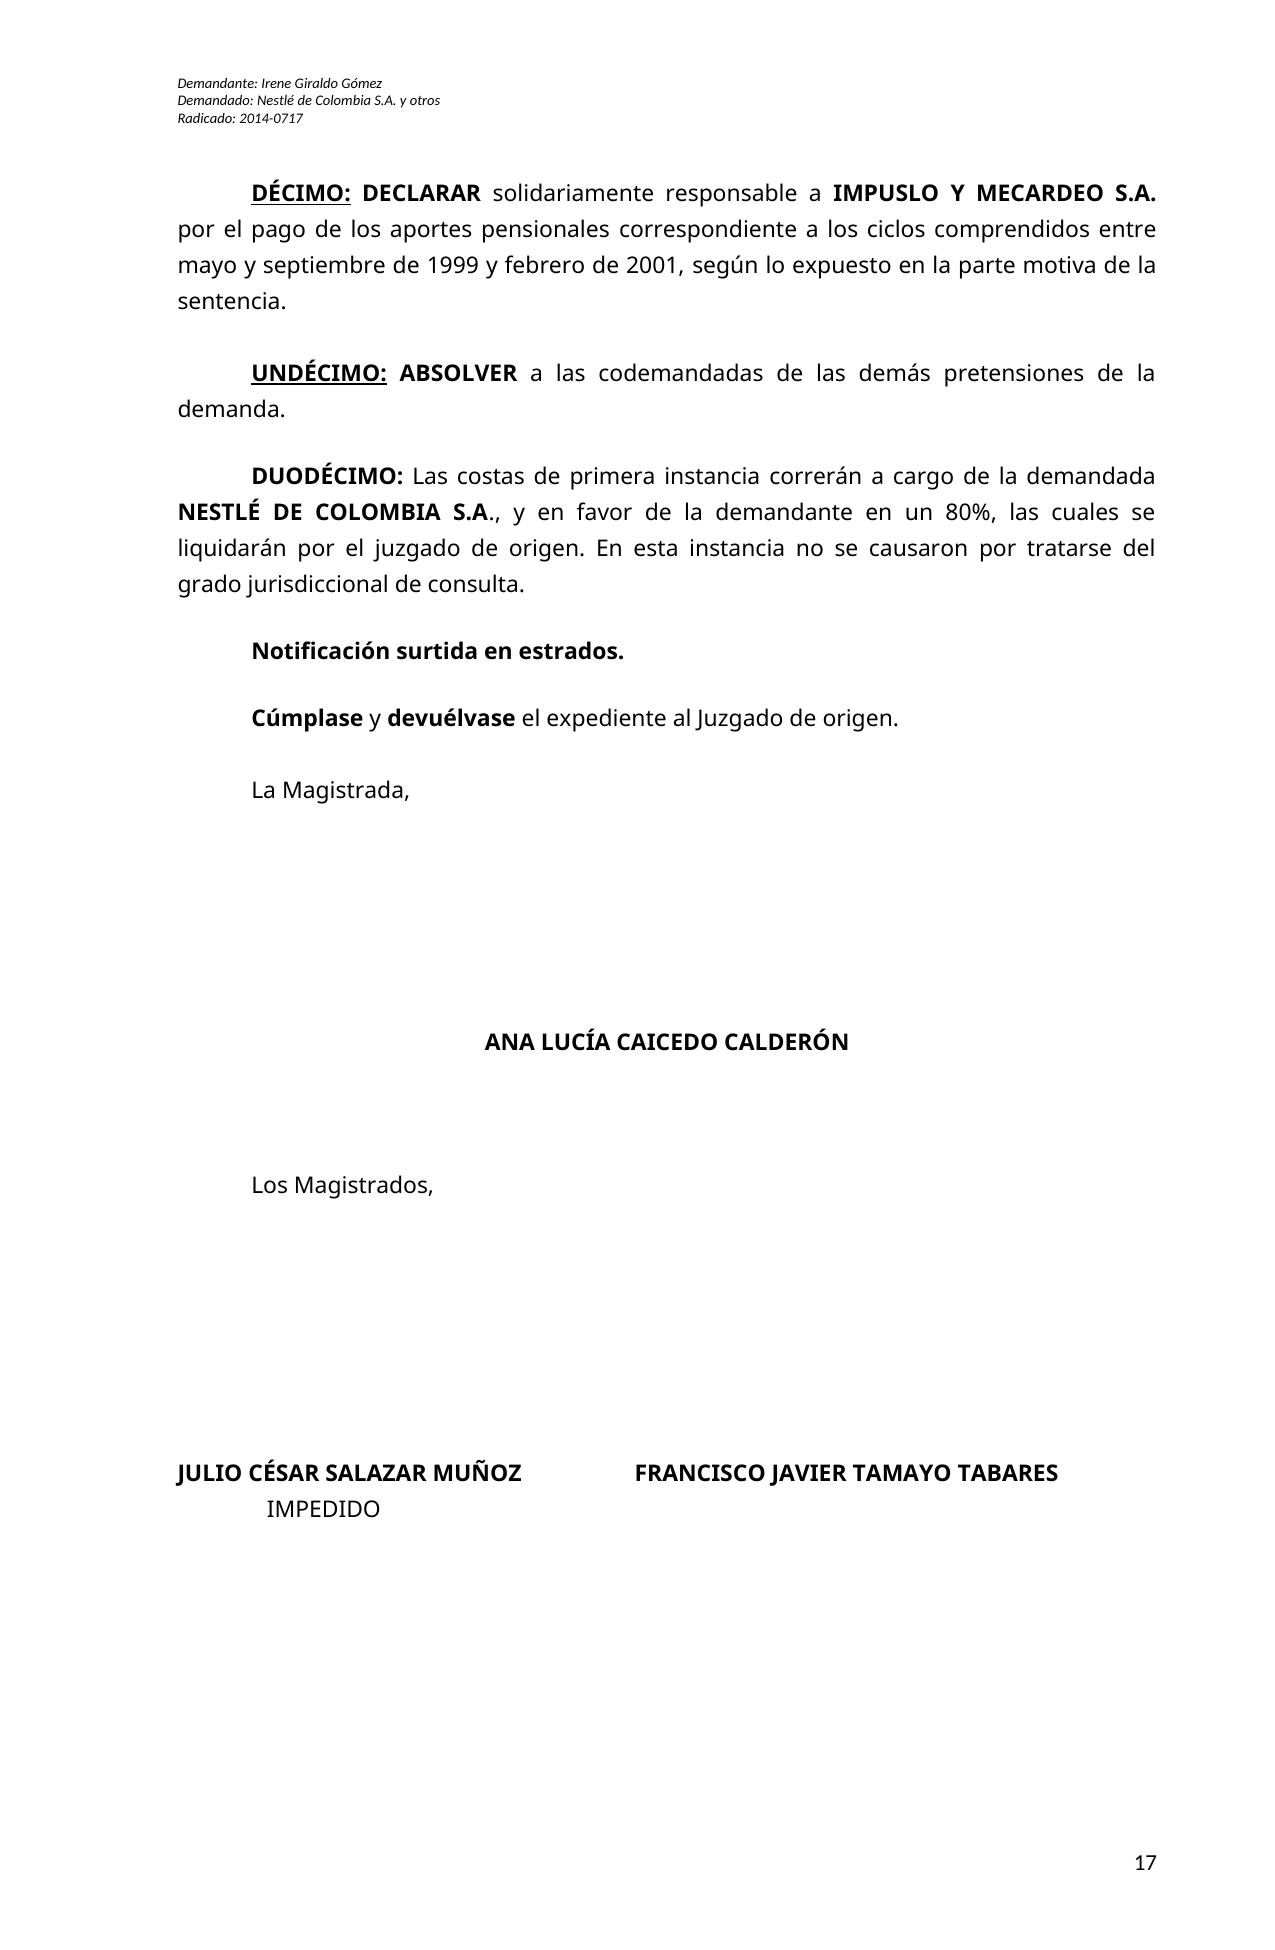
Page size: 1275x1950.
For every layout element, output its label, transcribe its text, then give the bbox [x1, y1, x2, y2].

text Los Magistrados, [177, 1169, 1157, 1201]
text La Magistrada, [177, 774, 1157, 805]
text Notificación surtida en estrados. [177, 635, 1157, 666]
text DUODÉCIMO: Las costas de primera instancia correrán a cargo de la demandada NESTLÉ DE COLOMBIA S.A., y en favor de la demandante en un 80%, las cuales se liquidarán por el juzgado de origen. En esta instancia no se causaron por tratarse del grado jurisdiccional de consulta. [177, 460, 1157, 599]
text DÉCIMO: DECLARAR solidariamente responsable a IMPUSLO Y MECARDEO S.A. por el pago de los aportes pensionales correspondiente a los ciclos comprendidos entre mayo y septiembre de 1999 y febrero de 2001, según lo expuesto en la parte motiva de la sentencia. [177, 177, 1157, 316]
text JULIO CÉSAR SALAZAR MUÑOZ FRANCISCO JAVIER TAMAYO TABARES [177, 1457, 1157, 1488]
text Cúmplase y devuélvase el expediente al Juzgado de origen. [177, 702, 1157, 733]
text UNDÉCIMO: ABSOLVER a las codemandadas de las demás pretensiones de la demanda. [177, 357, 1157, 424]
text IMPEDIDO [177, 1493, 1157, 1524]
subtitle ANA LUCÍA CAICEDO CALDERÓN [177, 1026, 1157, 1057]
